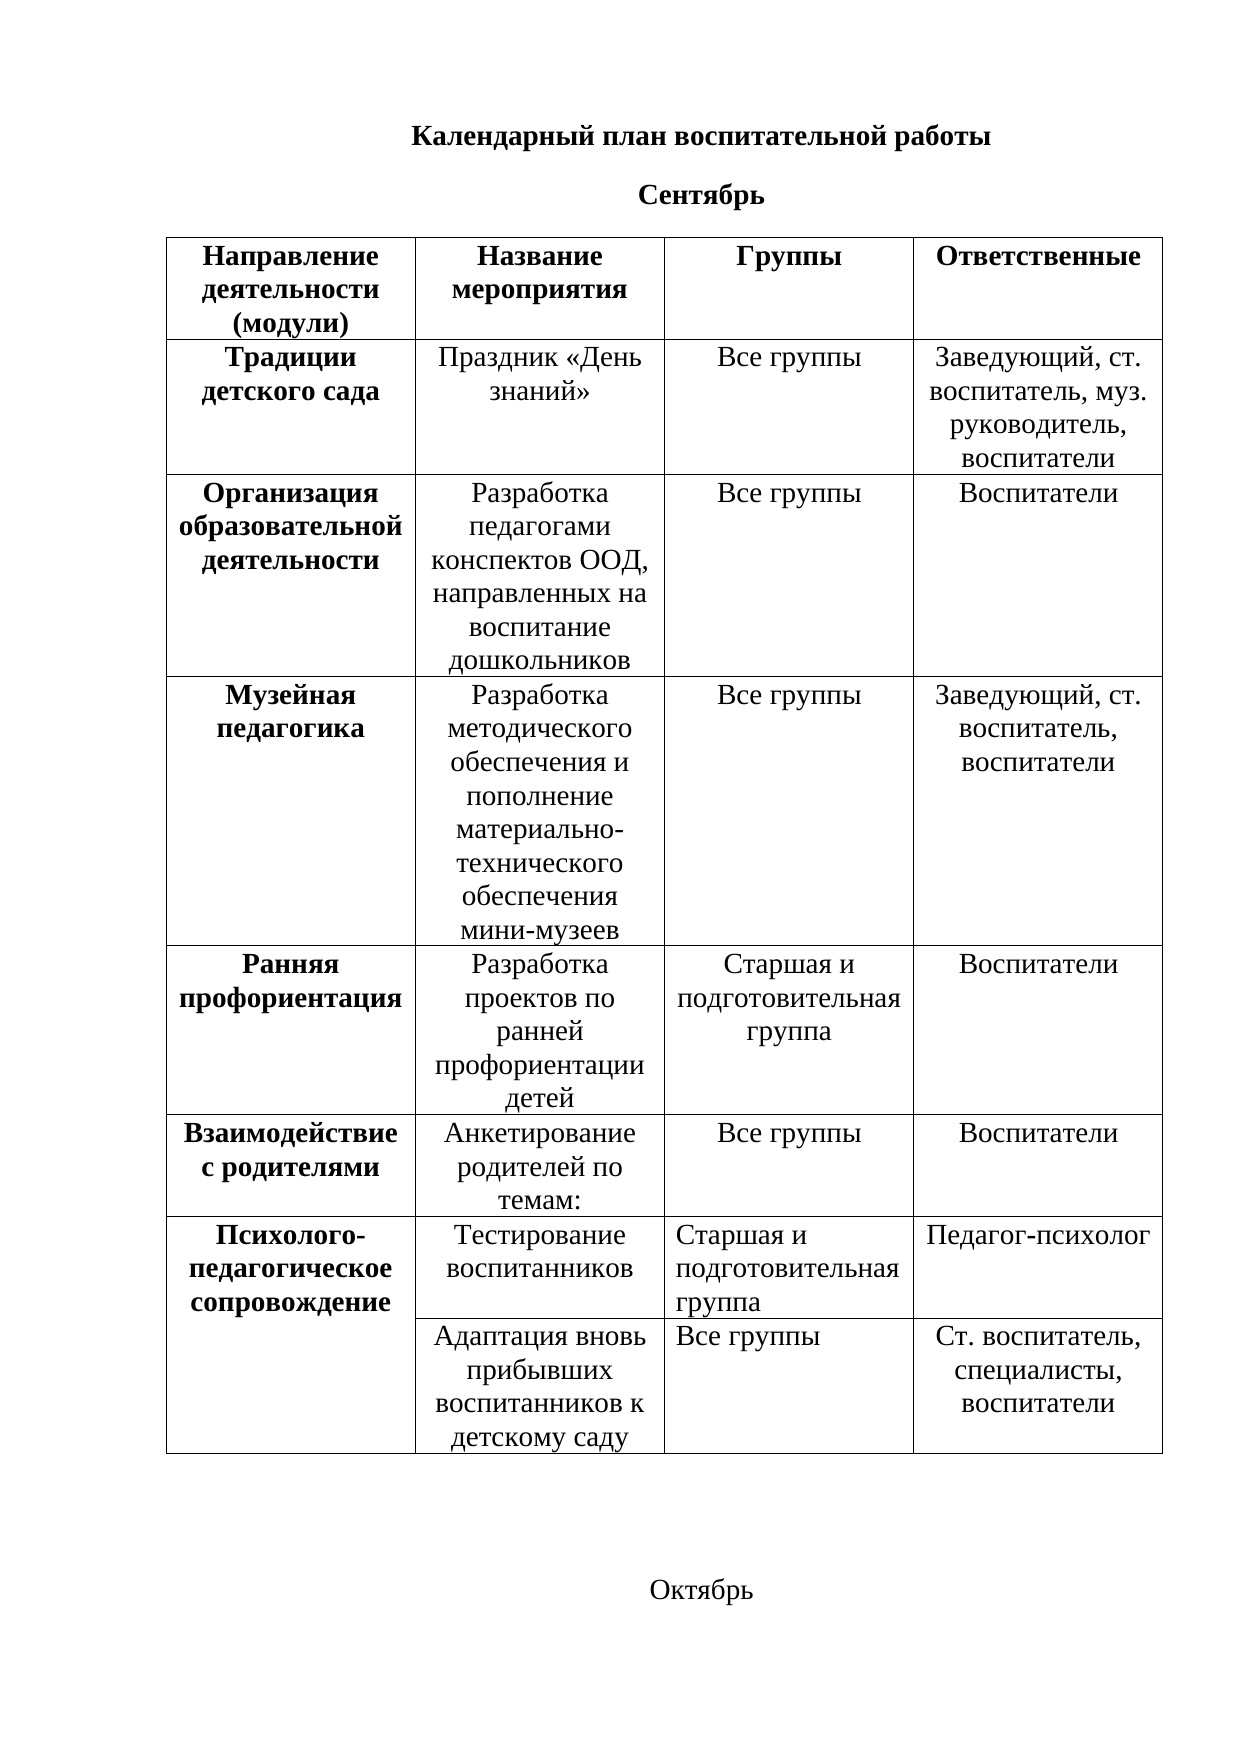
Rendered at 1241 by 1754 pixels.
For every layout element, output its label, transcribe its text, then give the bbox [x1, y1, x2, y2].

table_cell Музейная педагогика [167, 677, 415, 945]
table_cell Разработка методического обеспечения и пополнение материально-технического обеспечения мини-музеев [416, 677, 664, 945]
table_cell Ранняя профориентация [167, 946, 415, 1114]
table_cell Все группы [665, 340, 913, 474]
table_cell Организация образовательной деятельности [167, 475, 415, 676]
table_cell Все группы [665, 1115, 913, 1216]
table_cell Психолого-педагогическое сопровождение [167, 1217, 415, 1453]
table_cell Все группы [665, 677, 913, 945]
text Календарный план воспитательной работы [177, 118, 1152, 152]
table_cell Праздник «День знаний» [416, 340, 664, 474]
table_header Название мероприятия [416, 238, 664, 338]
table_cell Воспитатели [914, 946, 1162, 1114]
table_cell Тестирование воспитанников [416, 1217, 664, 1317]
table_cell Разработка проектов по ранней профориентации детей [416, 946, 664, 1114]
table_header Ответственные [914, 238, 1162, 338]
table_cell Заведующий, ст. воспитатель, муз. руководитель, воспитатели [914, 340, 1162, 474]
table_cell Старшая и подготовительная группа [665, 946, 913, 1114]
table_cell Анкетирование родителей по темам: [416, 1115, 664, 1216]
table_header Направление деятельности (модули) [167, 238, 415, 338]
table_cell Все группы [665, 475, 913, 676]
table_cell Педагог-психолог [914, 1217, 1162, 1317]
table_cell Все группы [665, 1319, 913, 1453]
text Сентябрь [177, 177, 1152, 211]
text Октябрь [177, 1572, 1152, 1606]
table_cell Разработка педагогами конспектов ООД, направленных на воспитание дошкольников [416, 475, 664, 676]
table_cell Ст. воспитатель, специалисты, воспитатели [914, 1319, 1162, 1453]
table_cell Адаптация вновь прибывших воспитанников к детскому саду [416, 1319, 664, 1453]
table_cell Воспитатели [914, 475, 1162, 676]
table_cell Воспитатели [914, 1115, 1162, 1216]
table_header Группы [665, 238, 913, 338]
table_cell Традиции детского сада [167, 340, 415, 474]
table_cell Старшая и подготовительная группа [665, 1217, 913, 1317]
table_cell Заведующий, ст. воспитатель, воспитатели [914, 677, 1162, 945]
table_cell Взаимодействие с родителями [167, 1115, 415, 1216]
